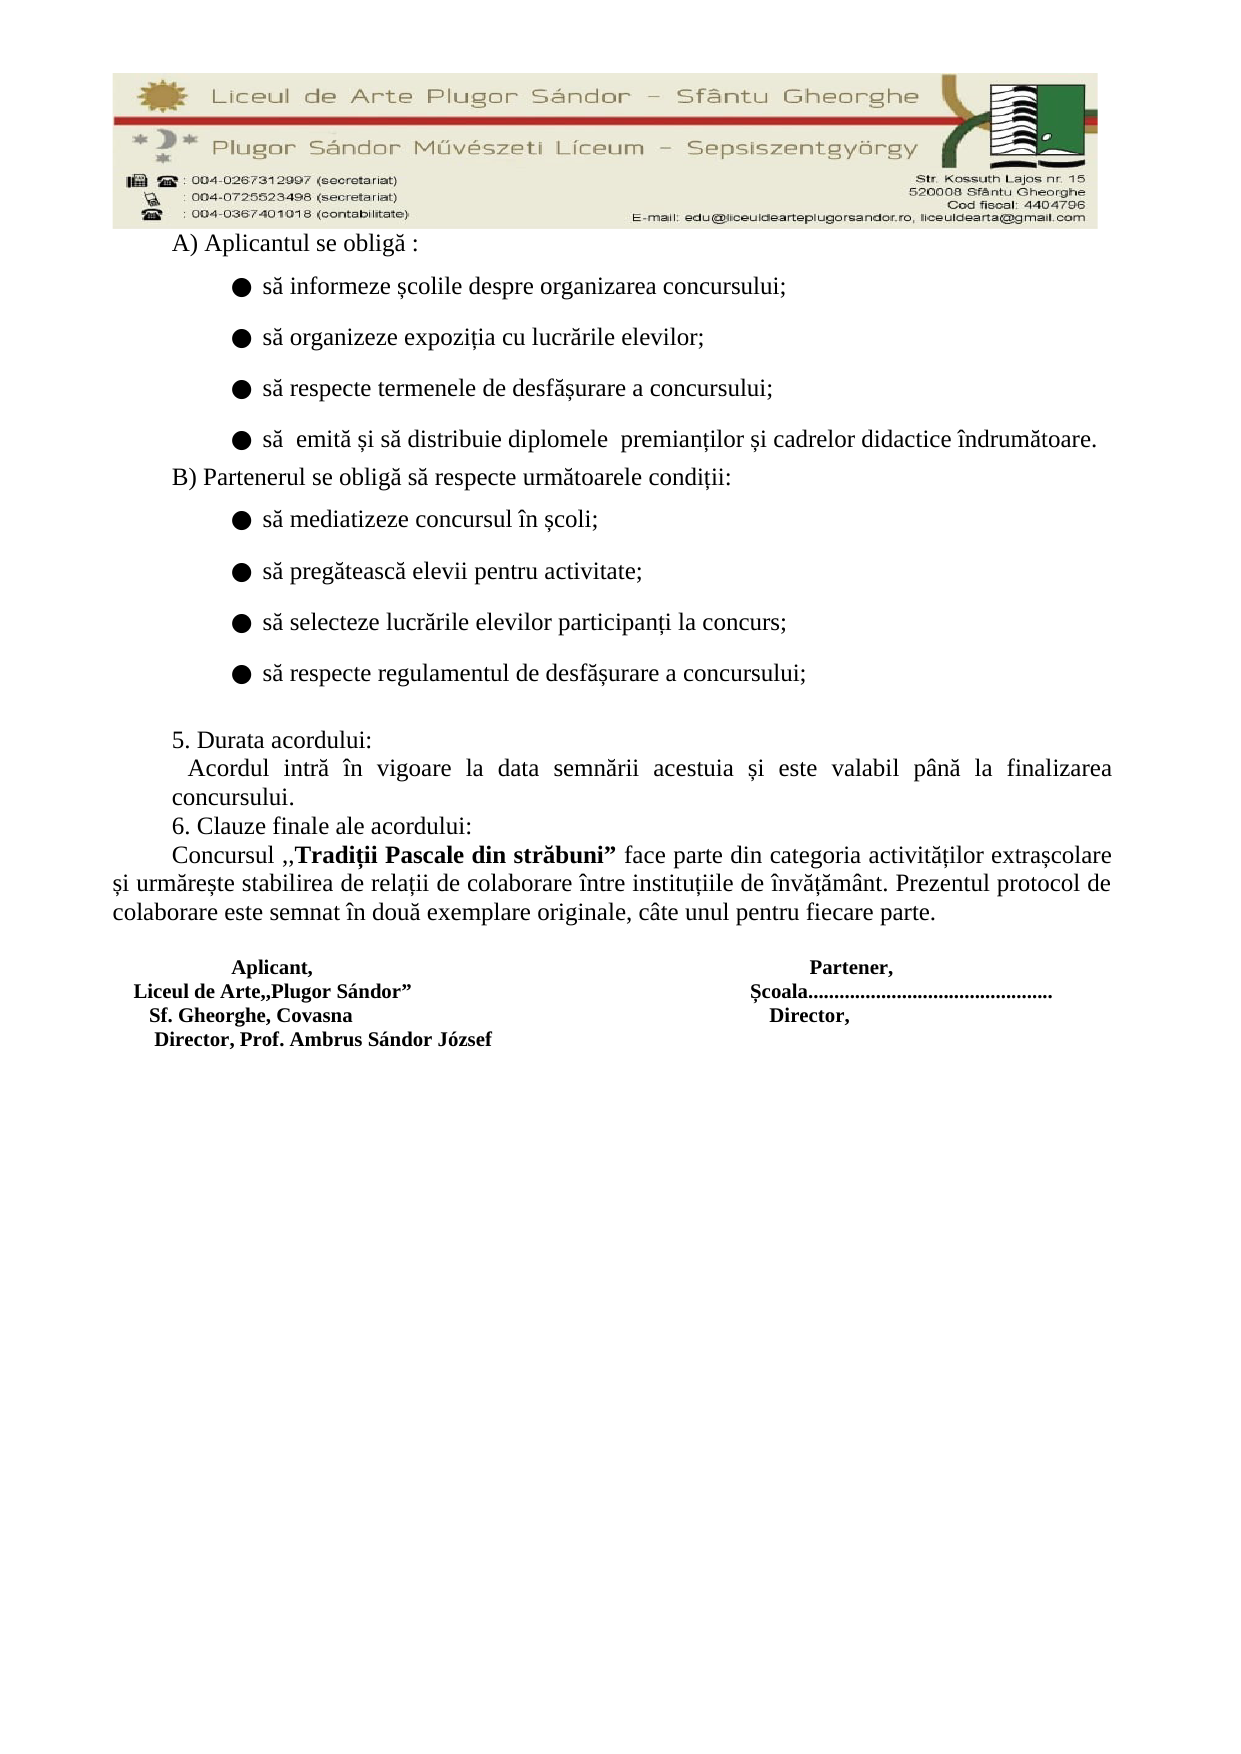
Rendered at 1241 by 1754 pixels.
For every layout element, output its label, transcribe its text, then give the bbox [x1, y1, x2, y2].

picture [112, 73, 1098, 229]
text 5. Durata acordului: [112, 725, 1113, 753]
text Liceul de Arte,,Plugor Sándor” Școala............................................... [112, 979, 1172, 1003]
list să informeze școlile despre organizarea concursului; [172, 257, 1113, 308]
text A) Aplicantul se obligă : [112, 228, 1113, 257]
text Concursul ,,Tradiții Pascale din străbuni” face parte din categoria activităților extrașcolare și urmărește stabilirea de relații de colaborare între instituțiile de învățământ. Prezentul protocol de colaborare este semnat în două exemplare originale, câte unul pentru fiecare parte. [112, 840, 1113, 926]
text 6. Clauze finale ale acordului: [112, 811, 1113, 840]
list să emită și să distribuie diplomele premianților și cadrelor didactice îndrumătoare. [172, 411, 1113, 462]
list să pregătească elevii pentru activitate; [172, 542, 1113, 593]
text Aplicant, Partener, [112, 955, 1172, 979]
text B) Partenerul se obligă să respecte următoarele condiții: [112, 462, 1113, 491]
list să selecteze lucrările elevilor participanți la concurs; [172, 593, 1113, 645]
text Acordul intră în vigoare la data semnării acestuia și este valabil până la finalizarea concursului. [172, 753, 1113, 811]
list să respecte termenele de desfășurare a concursului; [172, 360, 1113, 411]
text Sf. Gheorghe, Covasna Director, [112, 1003, 1172, 1027]
list să respecte regulamentul de desfășurare a concursului; [172, 645, 1113, 696]
text Director, Prof. Ambrus Sándor József [112, 1027, 1172, 1051]
list să mediatizeze concursul în școli; [172, 491, 1113, 542]
list să organizeze expoziția cu lucrările elevilor; [172, 308, 1113, 360]
